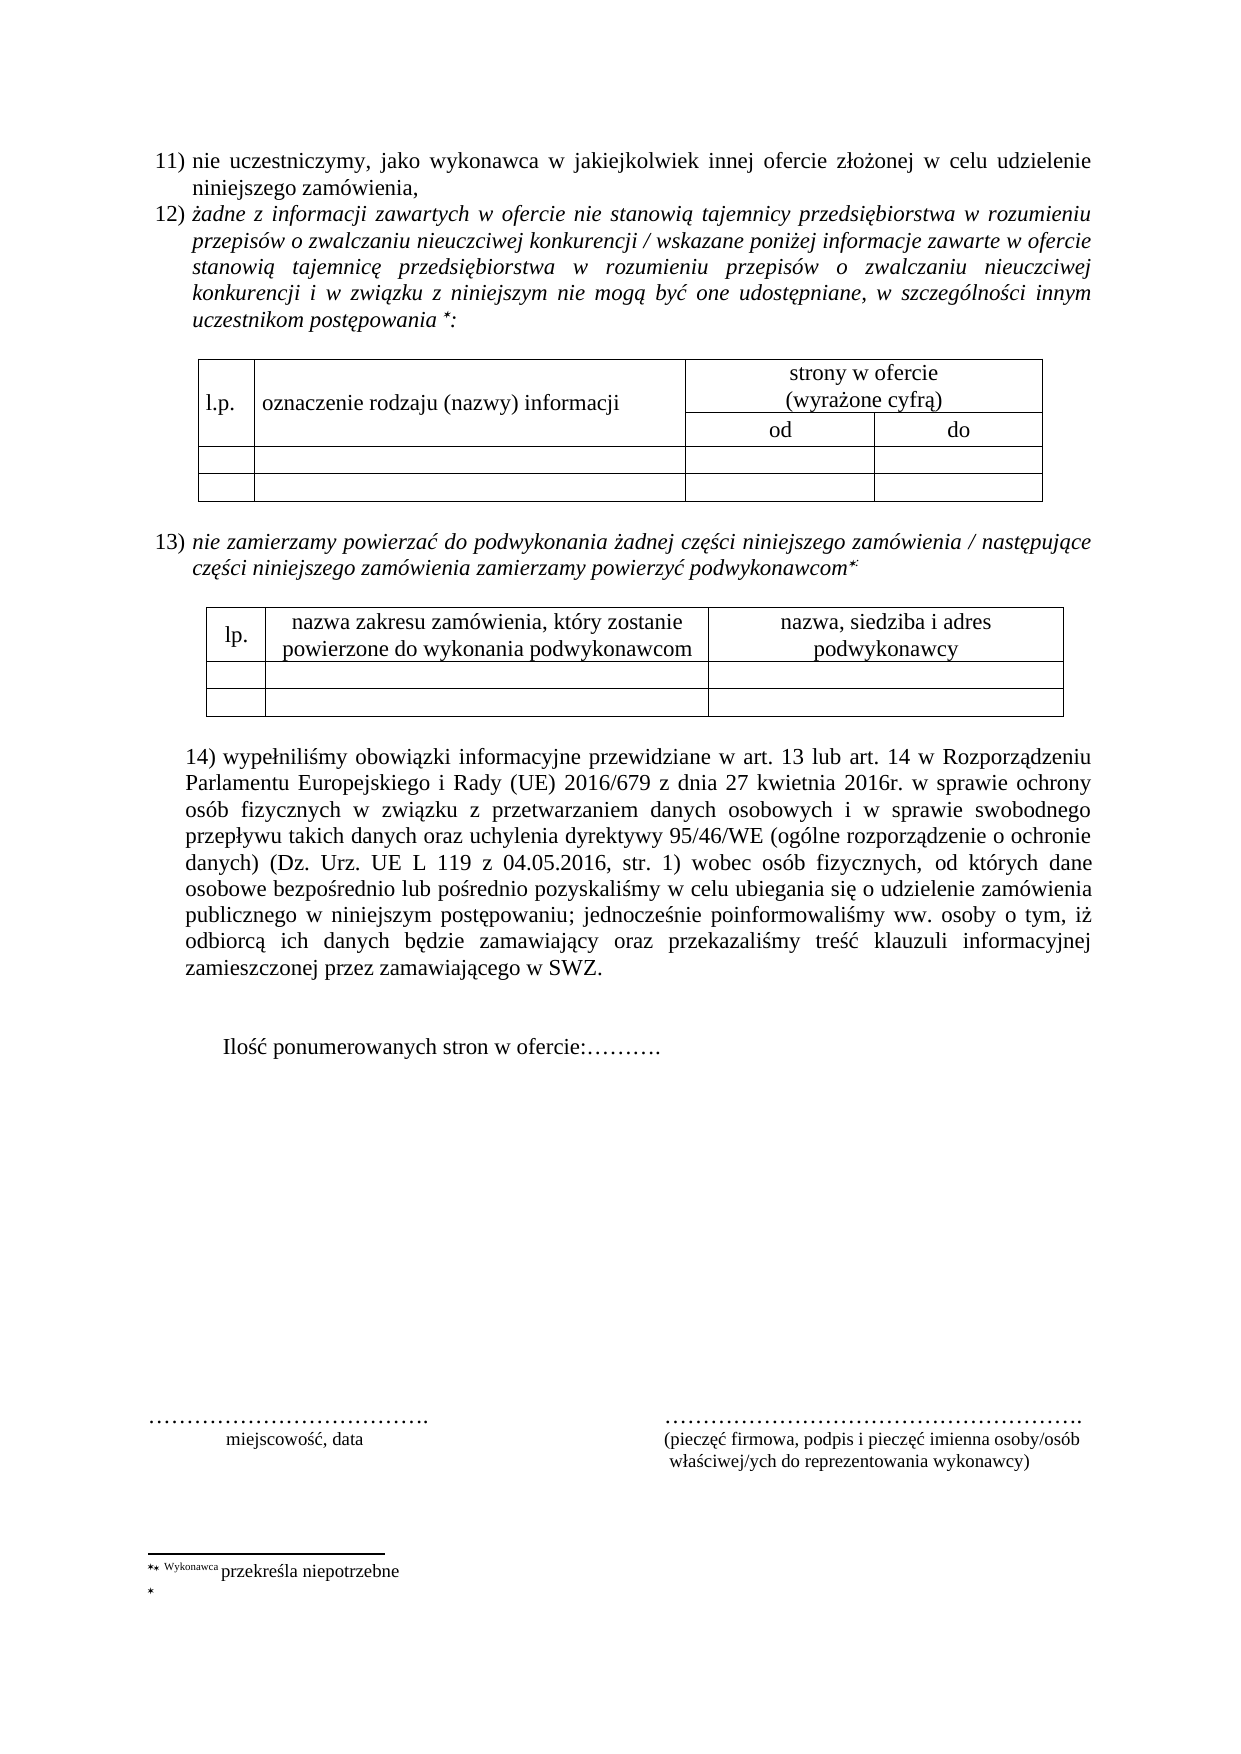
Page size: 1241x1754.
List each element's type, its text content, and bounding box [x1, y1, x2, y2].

list żadne z informacji zawartych w ofercie nie stanowią tajemnicy przedsiębiorstwa w rozumieniu przepisów o zwalczaniu nieuczciwej konkurencji / wskazane poniżej informacje zawarte w ofercie stanowią tajemnicę przedsiębiorstwa w rozumieniu przepisów o zwalczaniu nieuczciwej konkurencji i w związku z niniejszym nie mogą być one udostępniane, w szczególności innym uczestnikom postępowania : [154, 200, 1093, 332]
text ………………………………. ………………………………………………. [148, 1402, 1093, 1428]
table_cell [255, 447, 685, 473]
list nie zamierzamy powierzać do podwykonania żadnej części niniejszego zamówienia / następujące części niniejszego zamówienia zamierzamy powierzyć podwykonawcom: [154, 528, 1093, 581]
table_cell [207, 689, 265, 716]
table_header lp. [207, 608, 265, 661]
list wypełniliśmy obowiązki informacyjne przewidziane w art. 13 lub art. 14 w Rozporządzeniu Parlamentu Europejskiego i Rady (UE) 2016/679 z dnia 27 kwietnia 2016r. w sprawie ochrony osób fizycznych w związku z przetwarzaniem danych osobowych i w sprawie swobodnego przepływu takich danych oraz uchylenia dyrektywy 95/46/WE (ogólne rozporządzenie o ochronie danych) (Dz. Urz. UE L 119 z 04.05.2016, str. 1) wobec osób fizycznych, od których dane osobowe bezpośrednio lub pośrednio pozyskaliśmy w celu ubiegania się o udzielenie zamówienia publicznego w niniejszym postępowaniu; jednocześnie poinformowaliśmy ww. osoby o tym, iż odbiorcą ich danych będzie zamawiający oraz przekazaliśmy treść klauzuli informacyjnej zamieszczonej przez zamawiającego w SWZ. [185, 743, 1093, 980]
table_header nazwa, siedziba i adres podwykonawcy [709, 608, 1063, 661]
table_header oznaczenie rodzaju (nazwy) informacji [255, 360, 685, 446]
text właściwej/ych do reprezentowania wykonawcy) [591, 1450, 1093, 1471]
table_header strony w ofercie (wyrażone cyfrą) [686, 360, 1042, 412]
table_header nazwa zakresu zamówienia, który zostanie powierzone do wykonania podwykonawcom [266, 608, 708, 661]
table_cell [686, 474, 874, 501]
text miejscowość, data (pieczęć firmowa, podpis i pieczęć imienna osoby/osób [148, 1428, 1093, 1450]
table_cell [875, 447, 1042, 473]
table_cell [266, 662, 708, 688]
table_cell [199, 447, 254, 473]
table_cell do [875, 413, 1042, 446]
table_cell [255, 474, 685, 501]
table_cell [686, 447, 874, 473]
table_cell od [686, 413, 874, 446]
list nie uczestniczymy, jako wykonawca w jakiejkolwiek innej ofercie złożonej w celu udzielenie niniejszego zamówienia, [154, 148, 1093, 200]
table_cell [709, 662, 1063, 688]
table_cell [266, 689, 708, 716]
table_cell [709, 689, 1063, 716]
table_header l.p. [199, 360, 254, 446]
text Ilość ponumerowanych stron w ofercie:………. [223, 1033, 1093, 1059]
table_cell [207, 662, 265, 688]
table_cell [875, 474, 1042, 501]
table_cell [199, 474, 254, 501]
